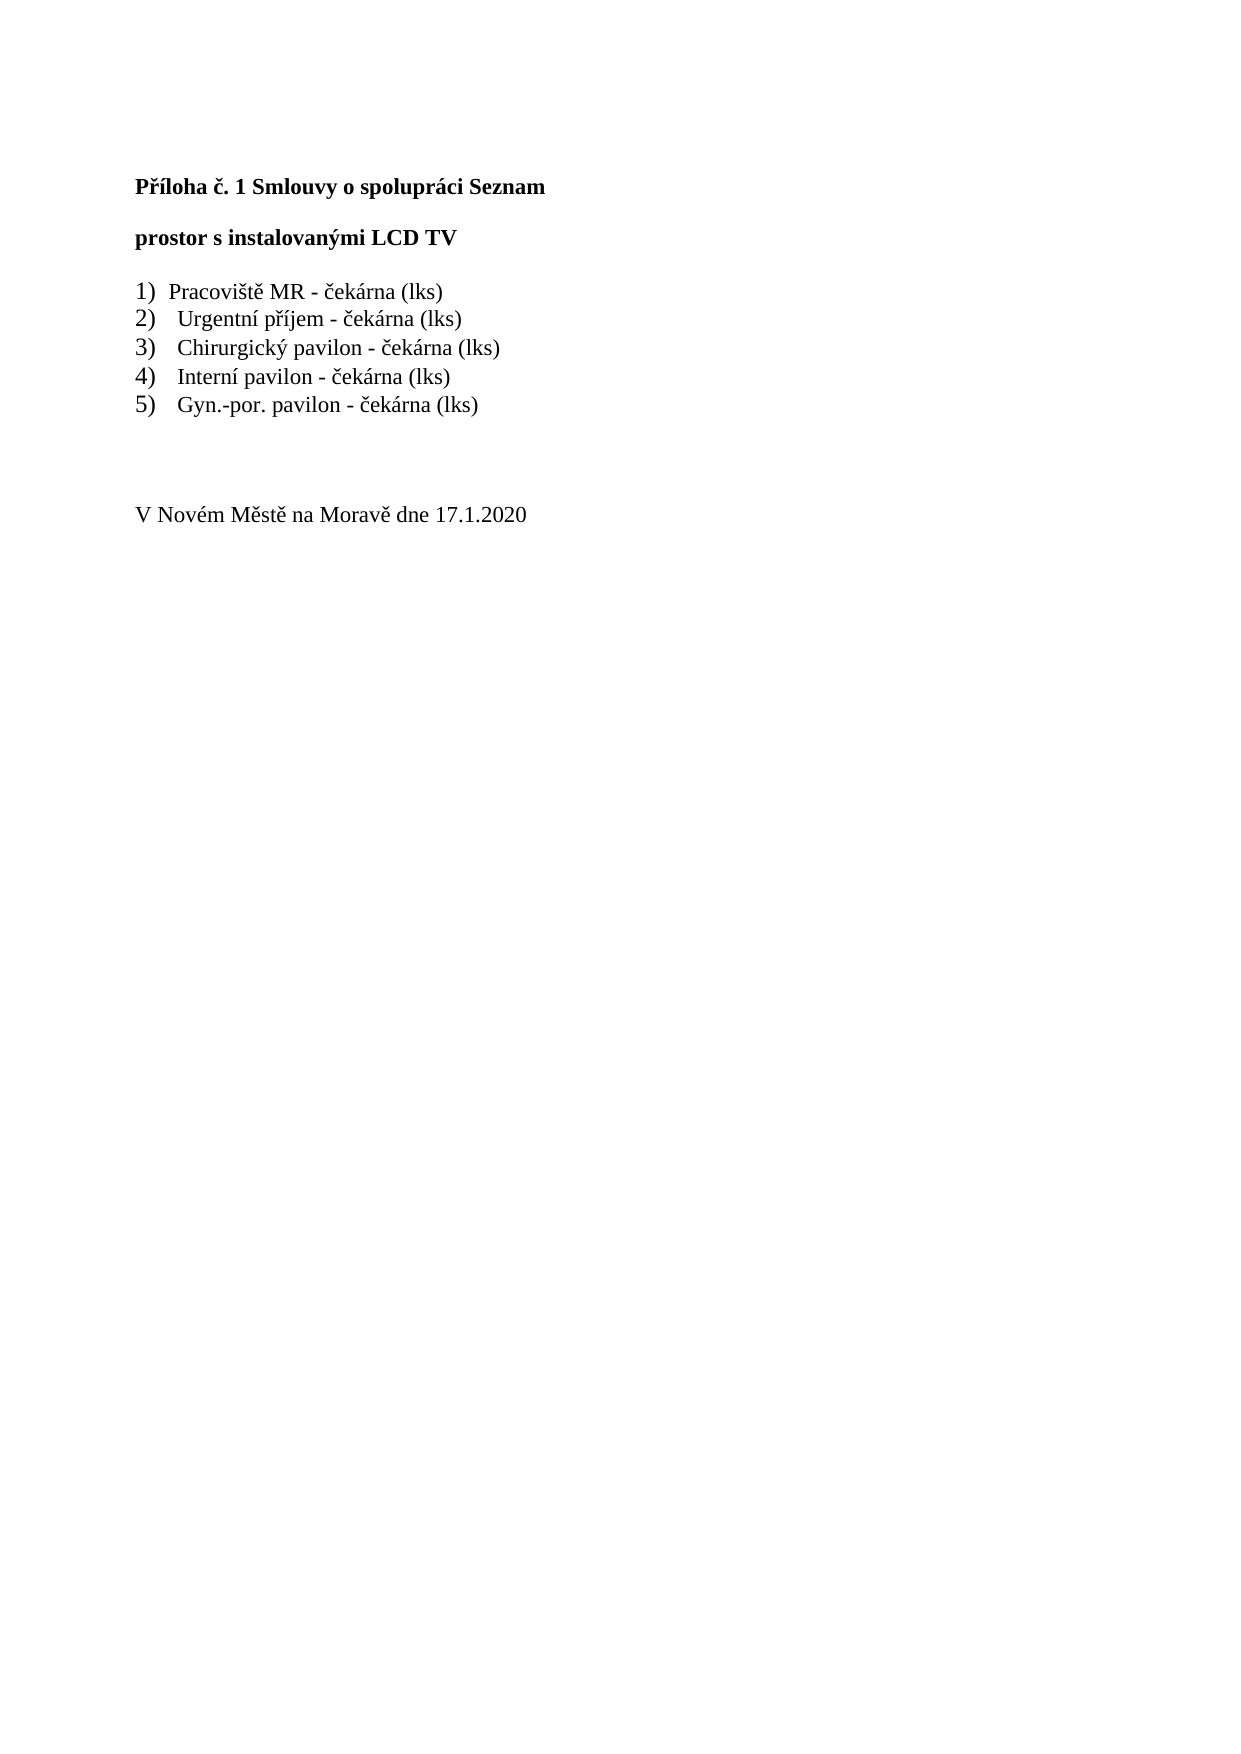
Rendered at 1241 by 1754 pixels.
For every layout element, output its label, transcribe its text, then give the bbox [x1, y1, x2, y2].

list Urgentní příjem - čekárna (lks) [135, 304, 1155, 332]
text prostor s instalovanými LCD TV [135, 224, 1155, 251]
list Interní pavilon - čekárna (lks) [135, 361, 1155, 390]
text V Novém Městě na Moravě dne 17.1.2020 [135, 501, 1155, 527]
text Příloha č. 1 Smlouvy o spolupráci Seznam [135, 173, 1155, 199]
list Gyn.-por. pavilon - čekárna (lks) [135, 390, 1155, 418]
text 1) Pracoviště MR - čekárna (lks) [135, 276, 1155, 304]
list Chirurgický pavilon - čekárna (lks) [135, 332, 1155, 361]
